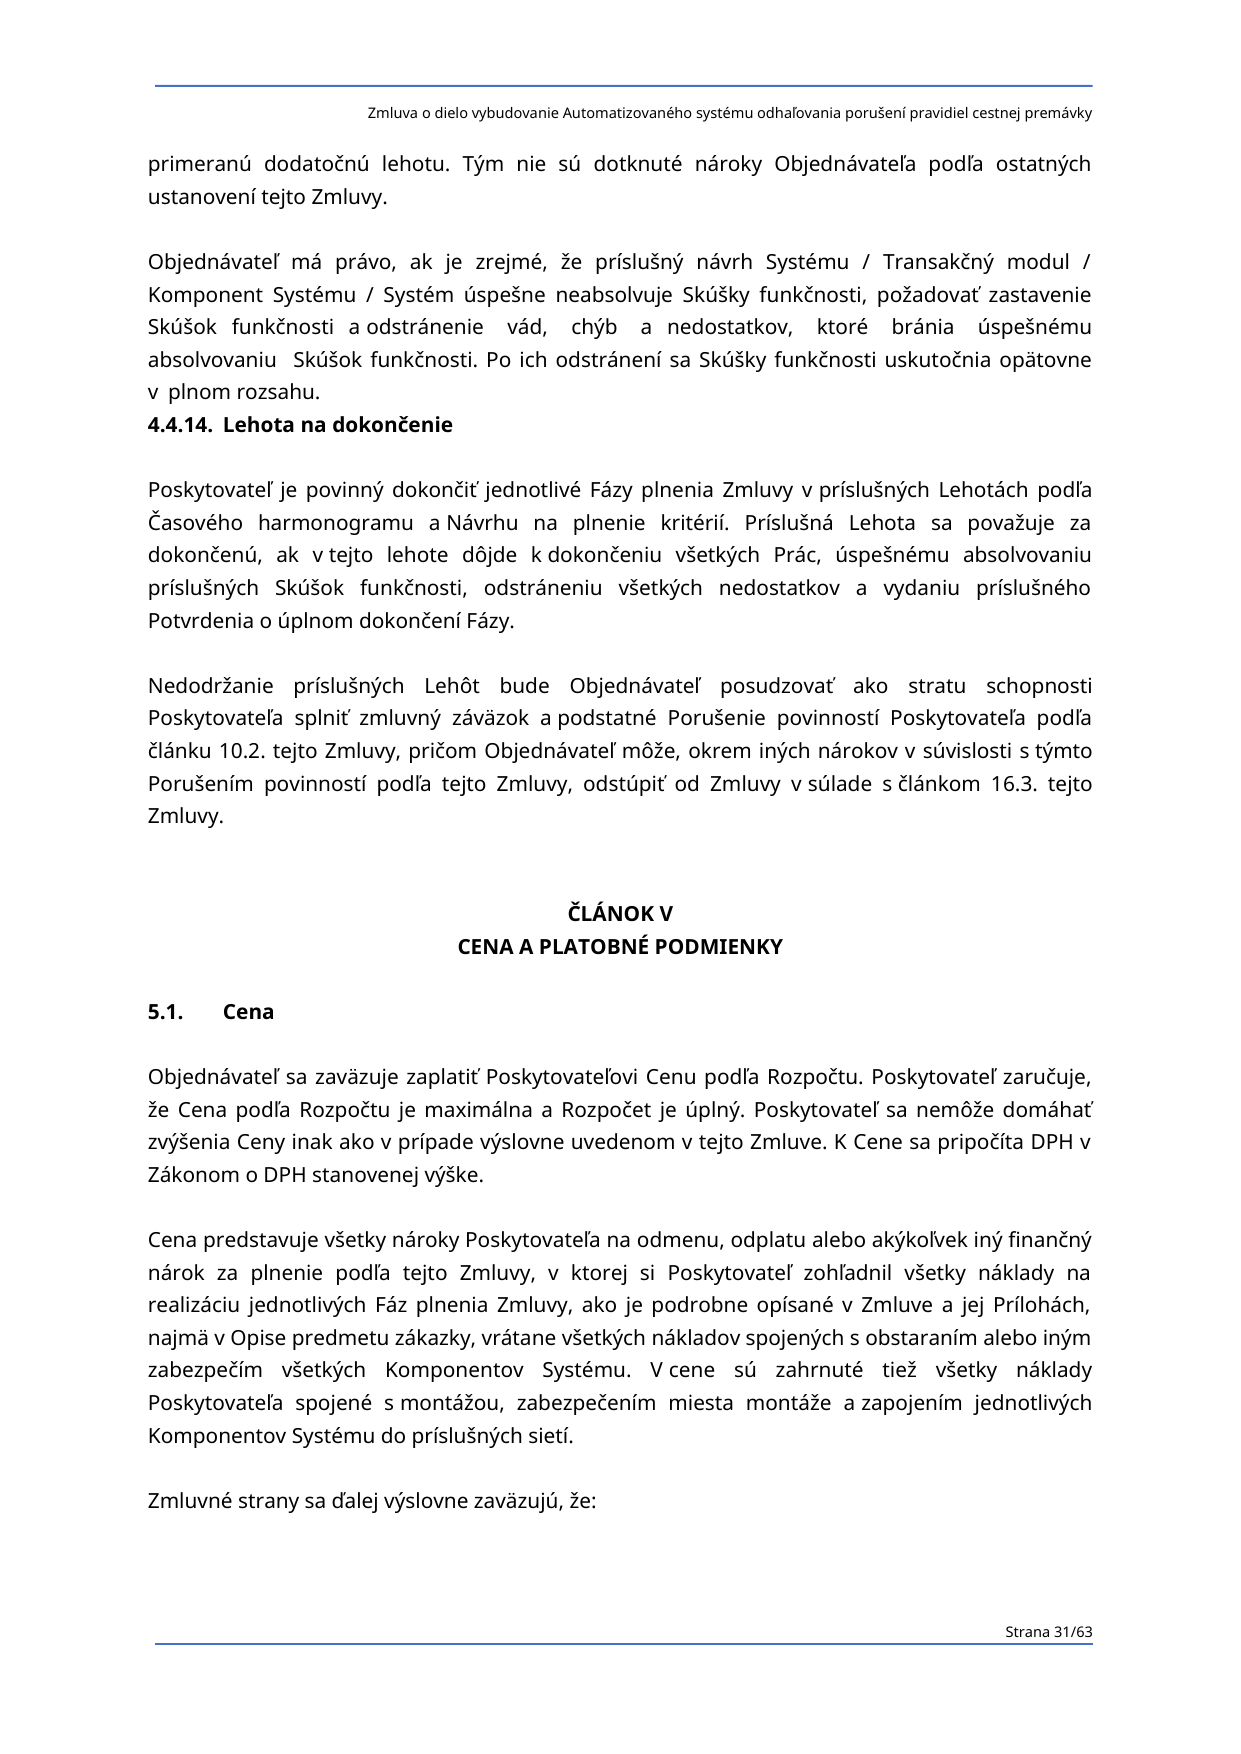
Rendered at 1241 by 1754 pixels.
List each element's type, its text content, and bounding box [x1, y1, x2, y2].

text Objednávateľ sa zaväzuje zaplatiť Poskytovateľovi Cenu podľa Rozpočtu. Poskytovateľ zaručuje, že Cena podľa Rozpočtu je maximálna a Rozpočet je úplný. Poskytovateľ sa nemôže domáhať zvýšenia Ceny inak ako v prípade výslovne uvedenom v tejto Zmluve. K Cene sa pripočíta DPH v Zákonom o DPH stanovenej výške. [148, 1062, 1093, 1188]
text Cena predstavuje všetky nároky Poskytovateľa na odmenu, odplatu alebo akýkoľvek iný finančný nárok za plnenie podľa tejto Zmluvy, v ktorej si Poskytovateľ zohľadnil všetky náklady na realizáciu jednotlivých Fáz plnenia Zmluvy, ako je podrobne opísané v Zmluve a jej Prílohách, najmä v Opise predmetu zákazky, vrátane všetkých nákladov spojených s obstaraním alebo iným zabezpečím všetkých Komponentov Systému. V cene sú zahrnuté tiež všetky náklady Poskytovateľa spojené s montážou, zabezpečením miesta montáže a zapojením jednotlivých Komponentov Systému do príslušných sietí. [148, 1225, 1093, 1449]
text CENA A PLATOBNÉ PODMIENKY [148, 932, 1093, 960]
text Zmluvné strany sa ďalej výslovne zaväzujú, že: [148, 1486, 1093, 1514]
text Nedodržanie príslušných Lehôt bude Objednávateľ posudzovať ako stratu schopnosti Poskytovateľa splniť zmluvný záväzok a podstatné Porušenie povinností Poskytovateľa podľa článku 10.2. tejto Zmluvy, pričom Objednávateľ môže, okrem iných nárokov v súvislosti s týmto Porušením povinností podľa tejto Zmluvy, odstúpiť od Zmluvy v súlade s článkom 16.3. tejto Zmluvy. [148, 671, 1093, 830]
list Lehota na dokončenie [148, 410, 1093, 438]
text Objednávateľ má právo, ak je zrejmé, že príslušný návrh Systému / Transakčný modul / Komponent Systému / Systém úspešne neabsolvuje Skúšky funkčnosti, požadovať zastavenie Skúšok funkčnosti a odstránenie vád, chýb a nedostatkov, ktoré bránia úspešnému absolvovaniu Skúšok funkčnosti. Po ich odstránení sa Skúšky funkčnosti uskutočnia opätovne v plnom rozsahu. [148, 247, 1093, 406]
text ČLÁNOK V [148, 899, 1093, 928]
list Cena [148, 997, 1080, 1025]
text Poskytovateľ je povinný dokončiť jednotlivé Fázy plnenia Zmluvy v príslušných Lehotách podľa Časového harmonogramu a Návrhu na plnenie kritérií. Príslušná Lehota sa považuje za dokončenú, ak v tejto lehote dôjde k dokončeniu všetkých Prác, úspešnému absolvovaniu príslušných Skúšok funkčnosti, odstráneniu všetkých nedostatkov a vydaniu príslušného Potvrdenia o úplnom dokončení Fázy. [148, 475, 1093, 634]
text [148, 149, 1093, 210]
